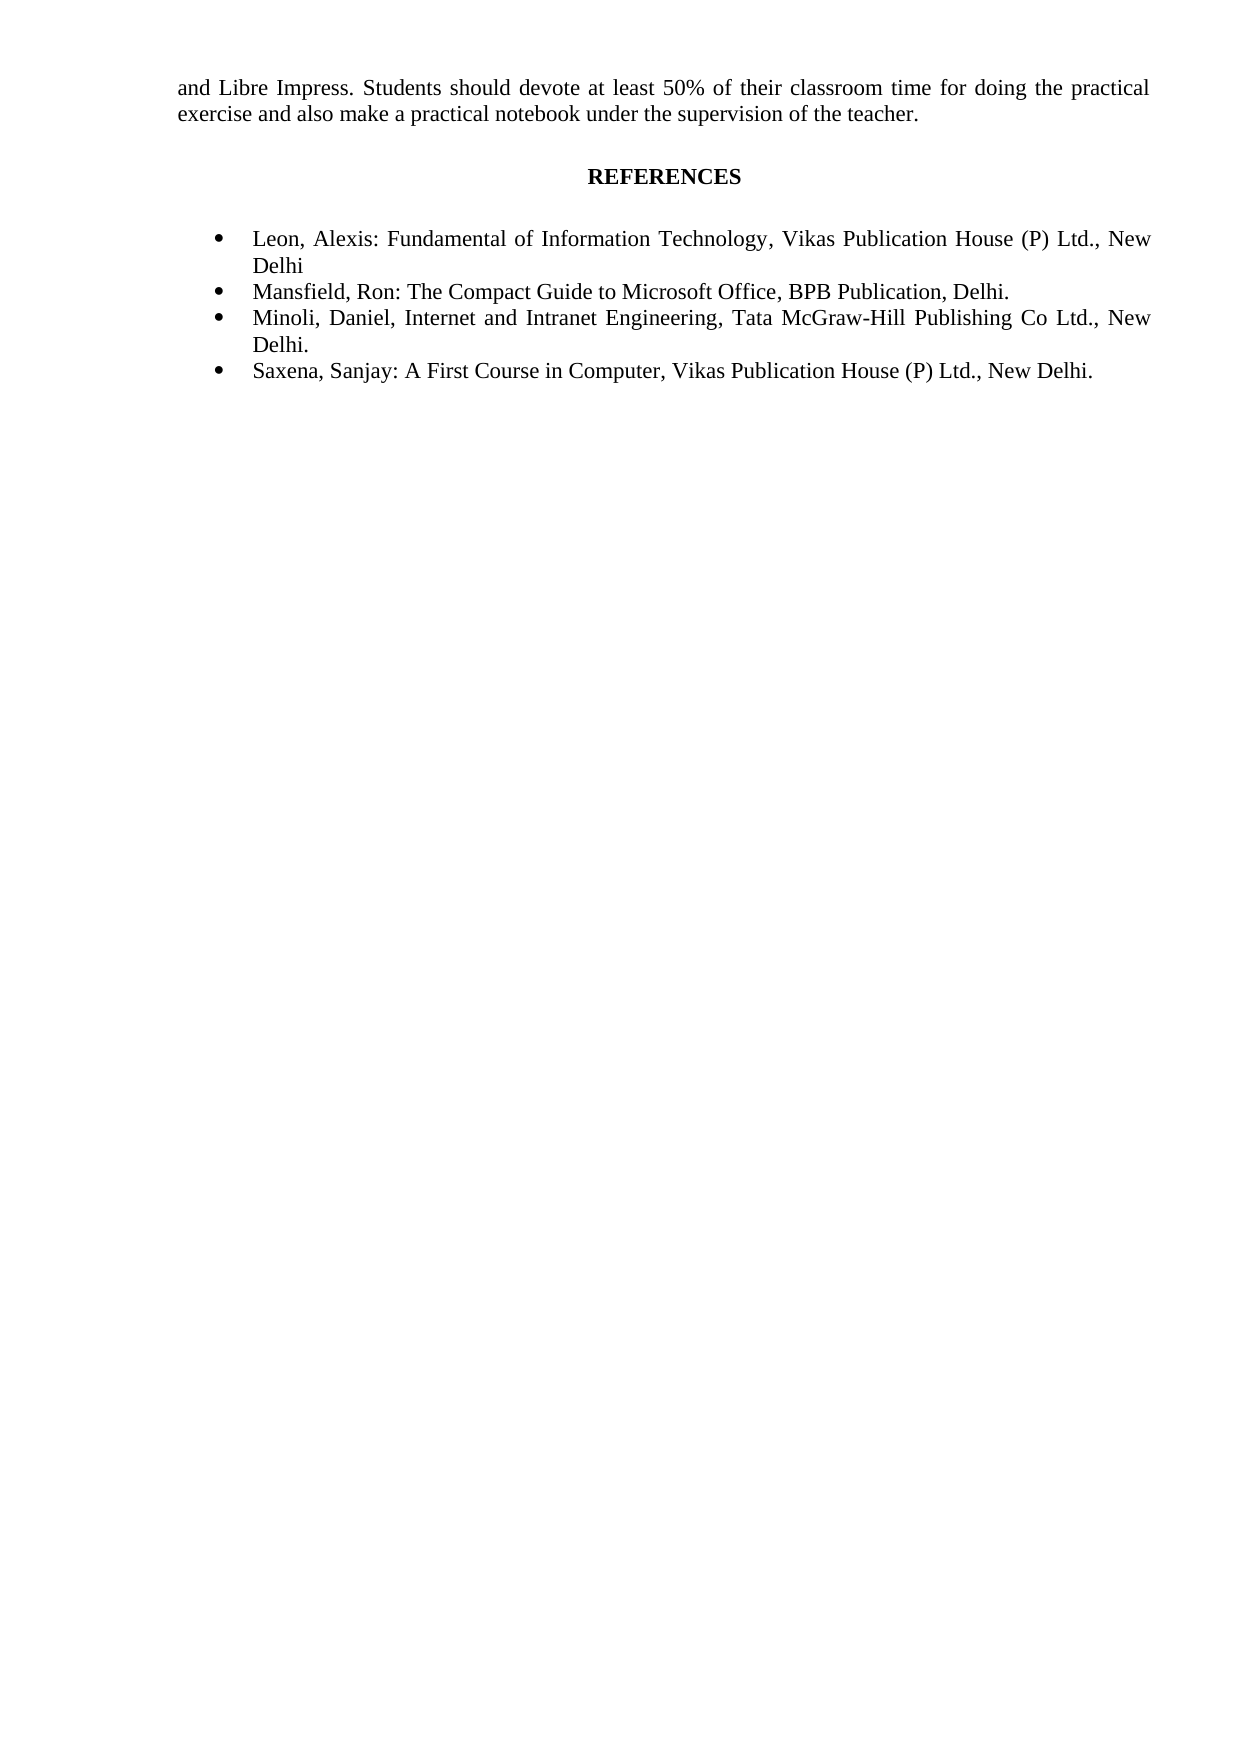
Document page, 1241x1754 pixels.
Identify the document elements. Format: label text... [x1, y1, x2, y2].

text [177, 74, 1152, 126]
list Mansfield, Ron: The Compact Guide to Microsoft Office, BPB Publication, Delhi. [215, 278, 1152, 304]
list Saxena, Sanjay: A First Course in Computer, Vikas Publication House (P) Ltd., New Delhi. [215, 357, 1152, 383]
text REFERENCES [177, 163, 1152, 189]
list Minoli, Daniel, Internet and Intranet Engineering, Tata McGraw-Hill Publishing Co Ltd., New Delhi. [215, 304, 1152, 357]
list Leon, Alexis: Fundamental of Information Technology, Vikas Publication House (P) Ltd., New Delhi [215, 225, 1152, 278]
